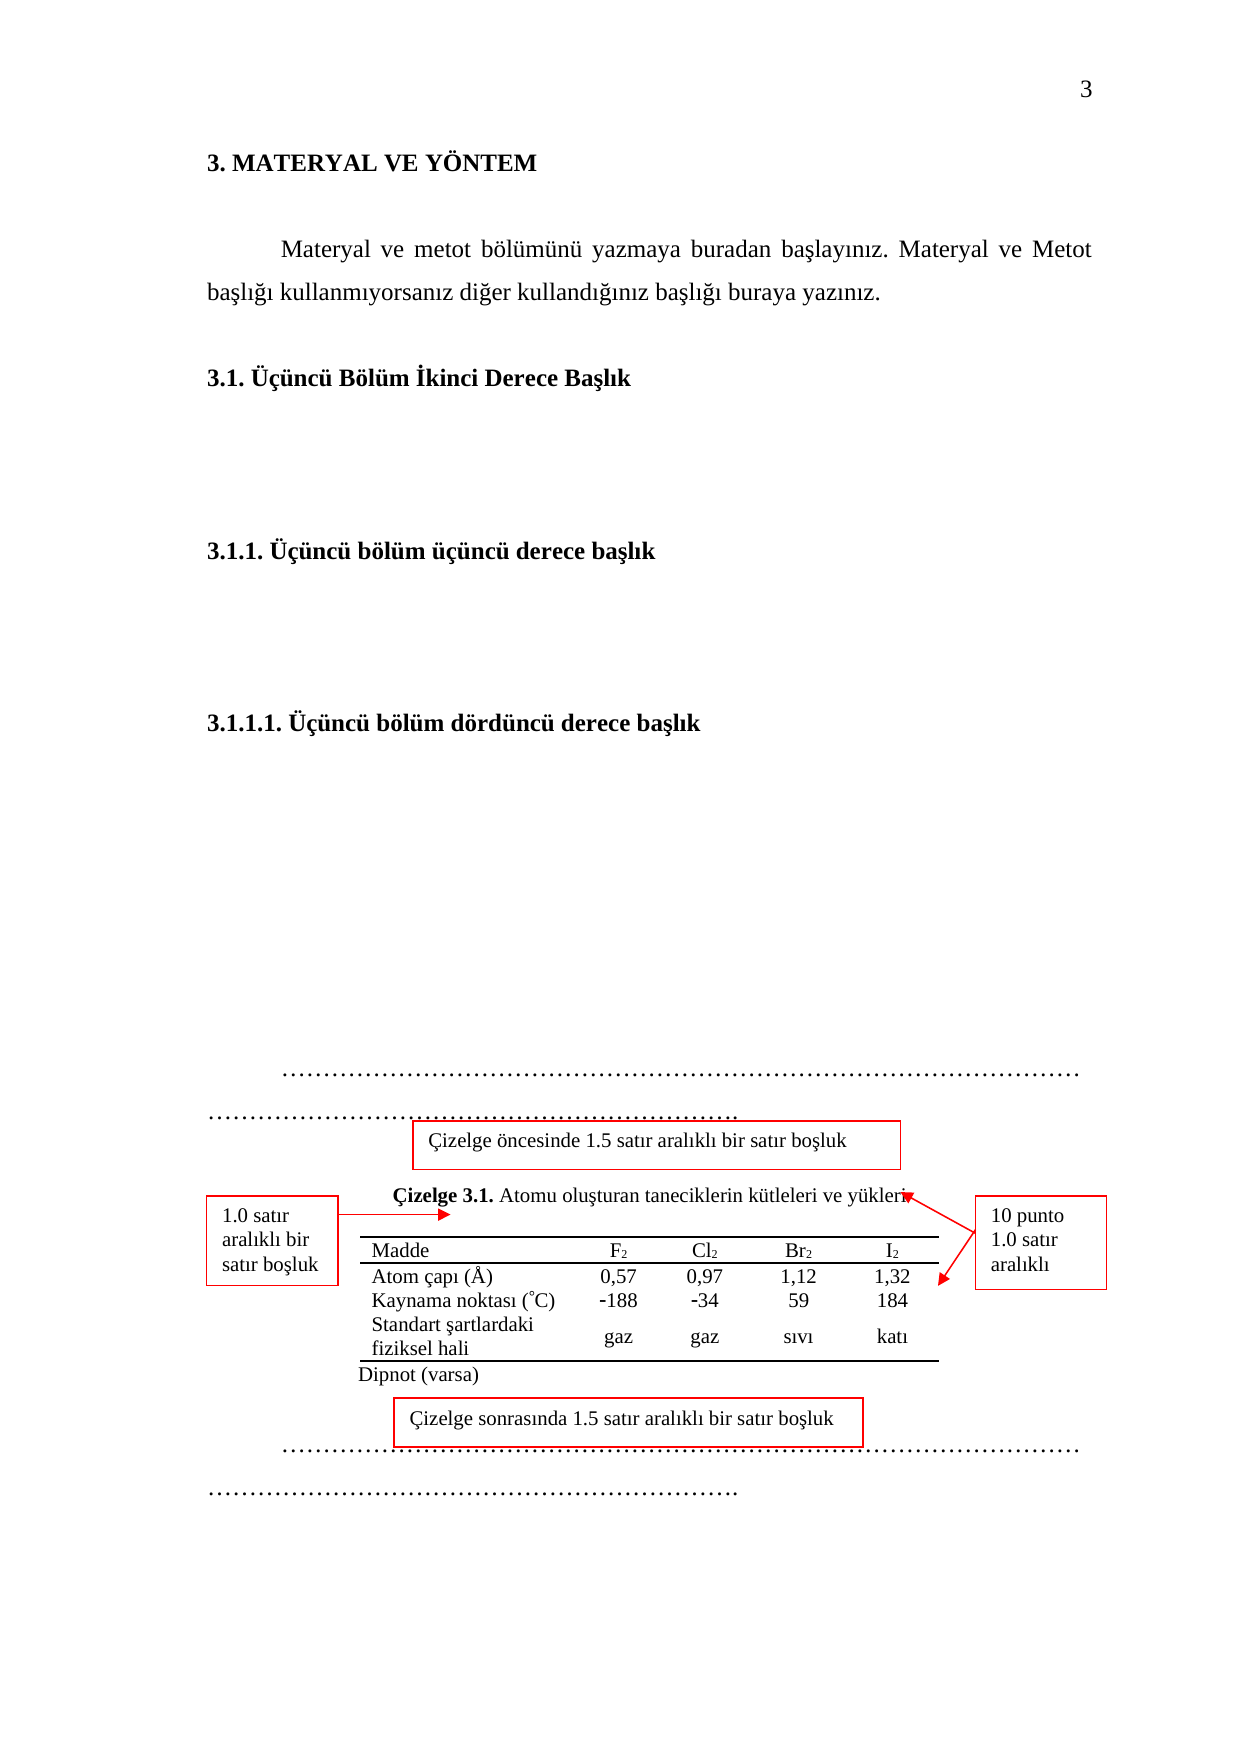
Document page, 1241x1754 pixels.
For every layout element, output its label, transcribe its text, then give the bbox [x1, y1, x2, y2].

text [207, 1429, 1092, 1501]
text Dipnot (varsa) [207, 1362, 1092, 1386]
table_cell 184 [845, 1288, 939, 1312]
table_header Br2 [752, 1238, 845, 1262]
table_header Cl2 [658, 1238, 752, 1262]
table_cell 34 [658, 1288, 752, 1312]
table_cell gaz [579, 1312, 658, 1360]
table_header F2 [579, 1238, 658, 1262]
table_cell 59 [752, 1288, 845, 1312]
text 3.1.1. Üçüncü bölüm üçüncü derece başlık [207, 536, 1092, 564]
table_cell Atom çapı (Å) [360, 1264, 579, 1288]
text Çizelge 3.1. Atomu oluşturan taneciklerin kütleleri ve yükleri [207, 1183, 1092, 1207]
table_header Madde [360, 1238, 579, 1262]
text Materyal ve metot bölümünü yazmaya buradan başlayınız. Materyal ve Metot başlığı kullanmıyorsanız diğer kullandığınız başlığı buraya yazınız. [207, 234, 1092, 306]
table_header I2 [845, 1238, 939, 1262]
text ……………………………………………………………………………………………………………………………………………. [207, 1053, 1092, 1125]
table_cell 188 [579, 1288, 658, 1312]
table_cell 1,12 [752, 1264, 845, 1288]
text 3.1. Üçüncü Bölüm İkinci Derece Başlık [207, 363, 1092, 392]
table_cell 1,32 [845, 1264, 939, 1288]
text 3.1.1.1. Üçüncü bölüm dördüncü derece başlık [207, 708, 1092, 737]
table_cell 0,97 [658, 1264, 752, 1288]
table_cell katı [845, 1312, 939, 1360]
table_cell Kaynama noktası (C) [360, 1288, 579, 1312]
table_cell gaz [658, 1312, 752, 1360]
text 3. MATERYAL VE YÖNTEM [207, 148, 1092, 176]
table_cell 0,57 [579, 1264, 658, 1288]
table_cell sıvı [752, 1312, 845, 1360]
table_cell Standart şartlardaki fiziksel hali [360, 1312, 579, 1360]
